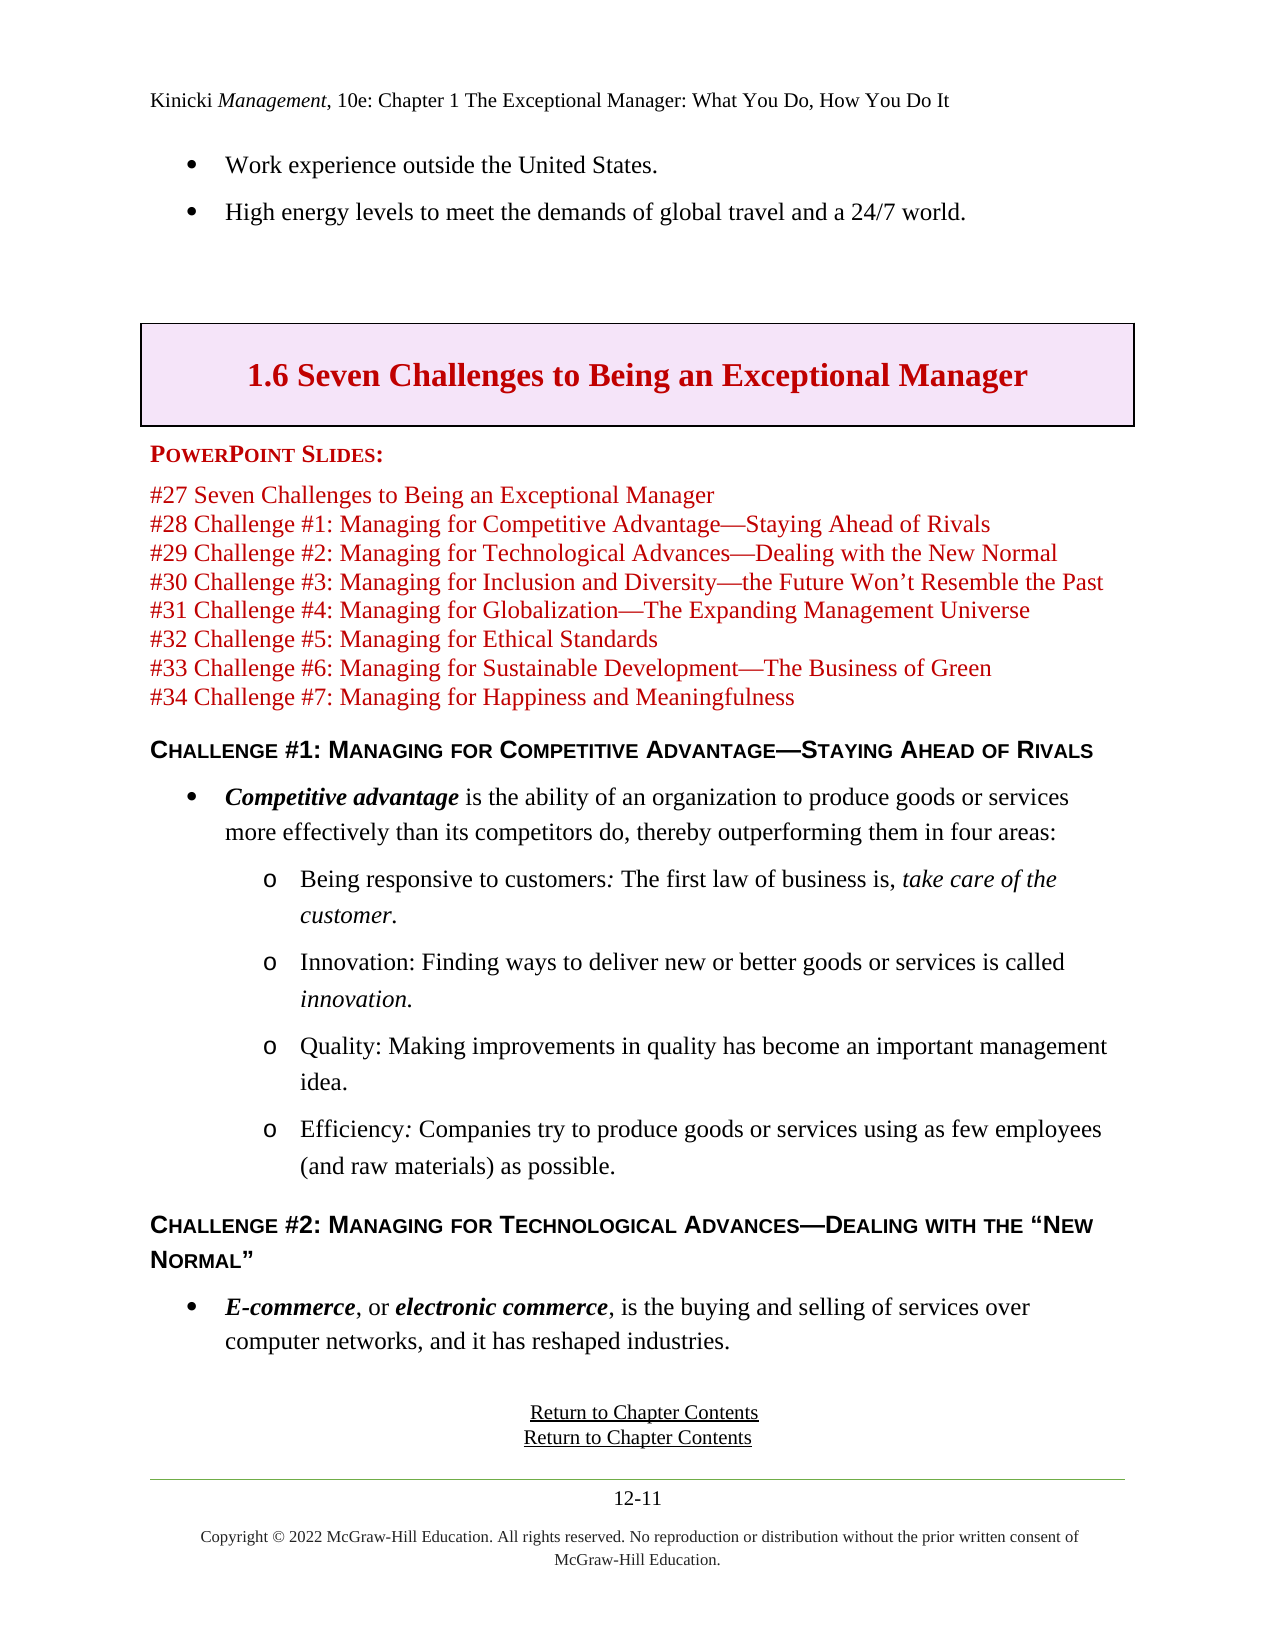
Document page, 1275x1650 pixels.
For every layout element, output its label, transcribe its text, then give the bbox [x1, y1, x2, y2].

text Challenge #2: Managing for Technological Advances—Dealing with the “New Normal” [150, 1211, 1125, 1274]
text #29 Challenge #2: Managing for Technological Advances—Dealing with the New Normal [150, 538, 1125, 567]
text Efficiency: Companies try to produce goods or services using as few employees (and raw materials) as possible. [262, 1114, 1125, 1180]
text #33 Challenge #6: Managing for Sustainable Development—The Business of Green [150, 653, 1125, 682]
text #27 Seven Challenges to Being an Exceptional Manager [150, 480, 1125, 509]
text #28 Challenge #1: Managing for Competitive Advantage—Staying Ahead of Rivals [150, 509, 1125, 538]
text #31 Challenge #4: Managing for Globalization—The Expanding Management Universe [150, 595, 1125, 624]
text Challenge #1: Managing for Competitive Advantage—Staying Ahead of Rivals [150, 735, 1125, 764]
text 1.6 Seven Challenges to Being an Exceptional Manager [142, 324, 1133, 425]
text #30 Challenge #3: Managing for Inclusion and Diversity—the Future Won’t Resemble the Past [150, 567, 1125, 595]
text Being responsive to customers: The first law of business is, take care of the customer. [262, 864, 1125, 929]
text Innovation: Finding ways to deliver new or better goods or services is called innovation. [262, 947, 1125, 1013]
text Quality: Making improvements in quality has become an important management idea. [262, 1031, 1125, 1096]
text E-commerce, or electronic commerce, is the buying and selling of services over computer networks, and it has reshaped industries. [187, 1292, 1125, 1355]
text Work experience outside the United States. [187, 150, 1125, 179]
text High energy levels to meet the demands of global travel and a 24/7 world. [187, 197, 1125, 226]
text #32 Challenge #5: Managing for Ethical Standards [150, 624, 1125, 653]
text PowerPoint Slides: [150, 439, 1125, 468]
text Competitive advantage is the ability of an organization to produce goods or services more effectively than its competitors do, thereby outperforming them in four areas: [187, 782, 1125, 846]
text #34 Challenge #7: Managing for Happiness and Meaningfulness [150, 682, 1125, 710]
